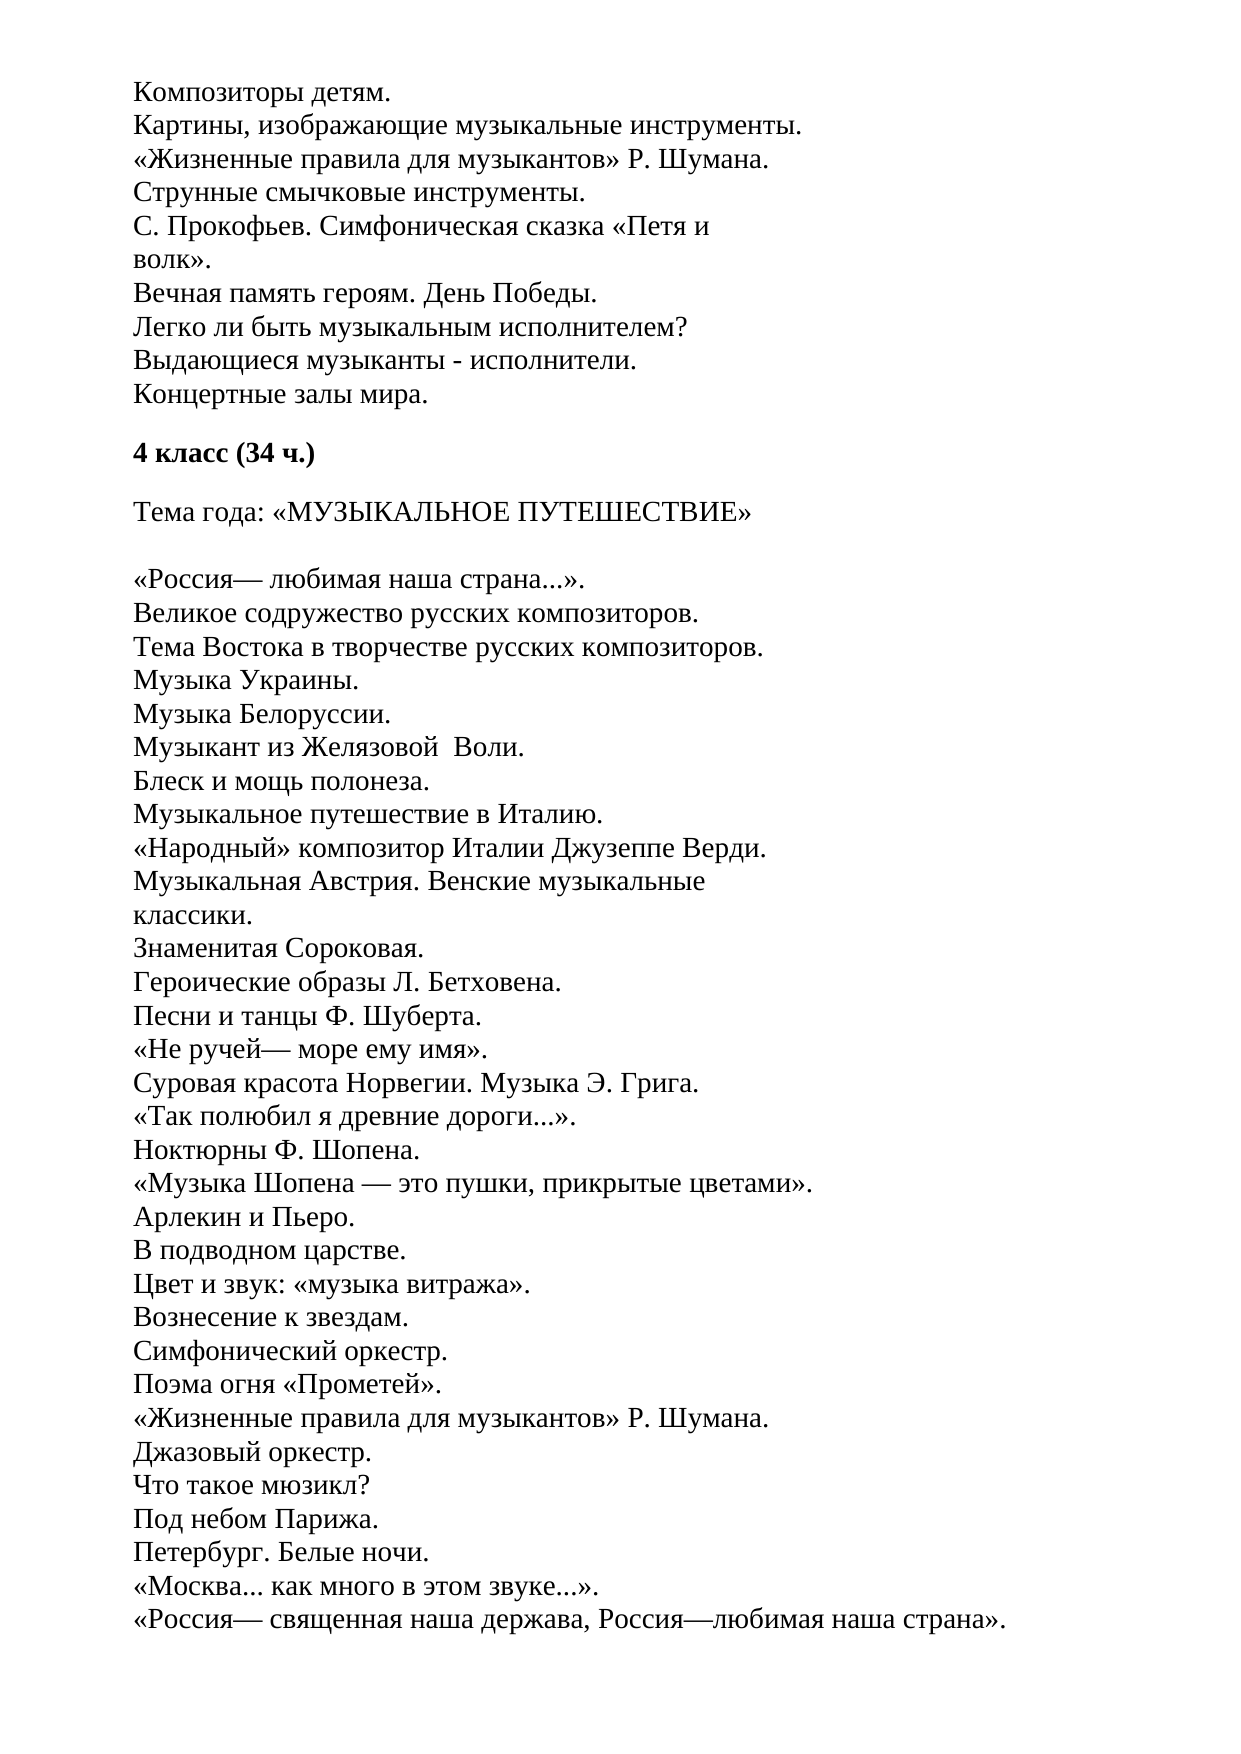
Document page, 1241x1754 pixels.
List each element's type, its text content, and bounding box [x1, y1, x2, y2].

text «Россия— священная наша держава, Россия—любимая наша страна». [133, 1601, 1078, 1635]
text Великое содружество русских композиторов. [133, 595, 1078, 629]
text «Так полюбил я древние дороги...». [133, 1098, 1078, 1132]
text Музыкант из Желязовой Воли. [133, 729, 1078, 763]
text волк». [133, 242, 1078, 275]
text Концертные залы мира. [133, 376, 1078, 409]
text Арлекин и Пьеро. [133, 1199, 1078, 1232]
text Струнные смычковые инструменты. [133, 174, 1078, 208]
text В подводном царстве. [133, 1232, 1078, 1266]
text Музыка Белоруссии. [133, 696, 1078, 729]
text «Музыка Шопена — это пушки, прикрытые цветами». [133, 1165, 1078, 1199]
text Знаменитая Сороковая. [133, 931, 1078, 964]
text Под небом Парижа. [133, 1501, 1078, 1534]
text «Не ручей— море ему имя». [133, 1031, 1078, 1065]
text Суровая красота Норвегии. Музыка Э. Грига. [133, 1065, 1078, 1098]
text Что такое мюзикл? [133, 1467, 1078, 1501]
text Песни и танцы Ф. Шуберта. [133, 998, 1078, 1031]
text Цвет и звук: «музыка витража». [133, 1266, 1078, 1299]
text Джазовый оркестр. [133, 1434, 1078, 1467]
text «Народный» композитор Италии Джузеппе Верди. [133, 830, 1078, 863]
text Тема года: «МУЗЫКАЛЬНОЕ ПУТЕШЕСТВИЕ» [133, 494, 1078, 528]
text «Россия— любимая наша страна...». [133, 562, 1078, 595]
text Выдающиеся музыканты - исполнители. [133, 342, 1078, 376]
text Вознесение к звездам. [133, 1299, 1078, 1333]
text Ноктюрны Ф. Шопена. [133, 1132, 1078, 1165]
text Героические образы Л. Бетховена. [133, 964, 1078, 998]
text Петербург. Белые ночи. [133, 1534, 1078, 1568]
text Легко ли быть музыкальным исполнителем? [133, 309, 1078, 342]
text С. Прокофьев. Симфоническая сказка «Петя и [133, 208, 1078, 242]
text классики. [133, 897, 1078, 931]
text Тема Востока в творчестве русских композиторов. [133, 629, 1078, 662]
text Симфонический оркестр. [133, 1333, 1078, 1367]
text Поэма огня «Прометей». [133, 1367, 1078, 1400]
text «Жизненные правила для музыкантов» Р. Шумана. [133, 141, 1078, 174]
text Композиторы детям. [133, 74, 1078, 107]
text Музыкальная Австрия. Венские музыкальные [133, 863, 1078, 897]
text Музыкальное путешествие в Италию. [133, 796, 1078, 830]
text 4 класс (34 ч.) [133, 435, 1078, 469]
text Вечная память героям. День Победы. [133, 275, 1078, 309]
text Музыка Украины. [133, 662, 1078, 696]
text Блеск и мощь полонеза. [133, 763, 1078, 796]
text «Москва... как много в этом звуке...». [133, 1568, 1078, 1601]
text «Жизненные правила для музыкантов» Р. Шумана. [133, 1400, 1078, 1434]
text Картины, изображающие музыкальные инструменты. [133, 107, 1078, 141]
